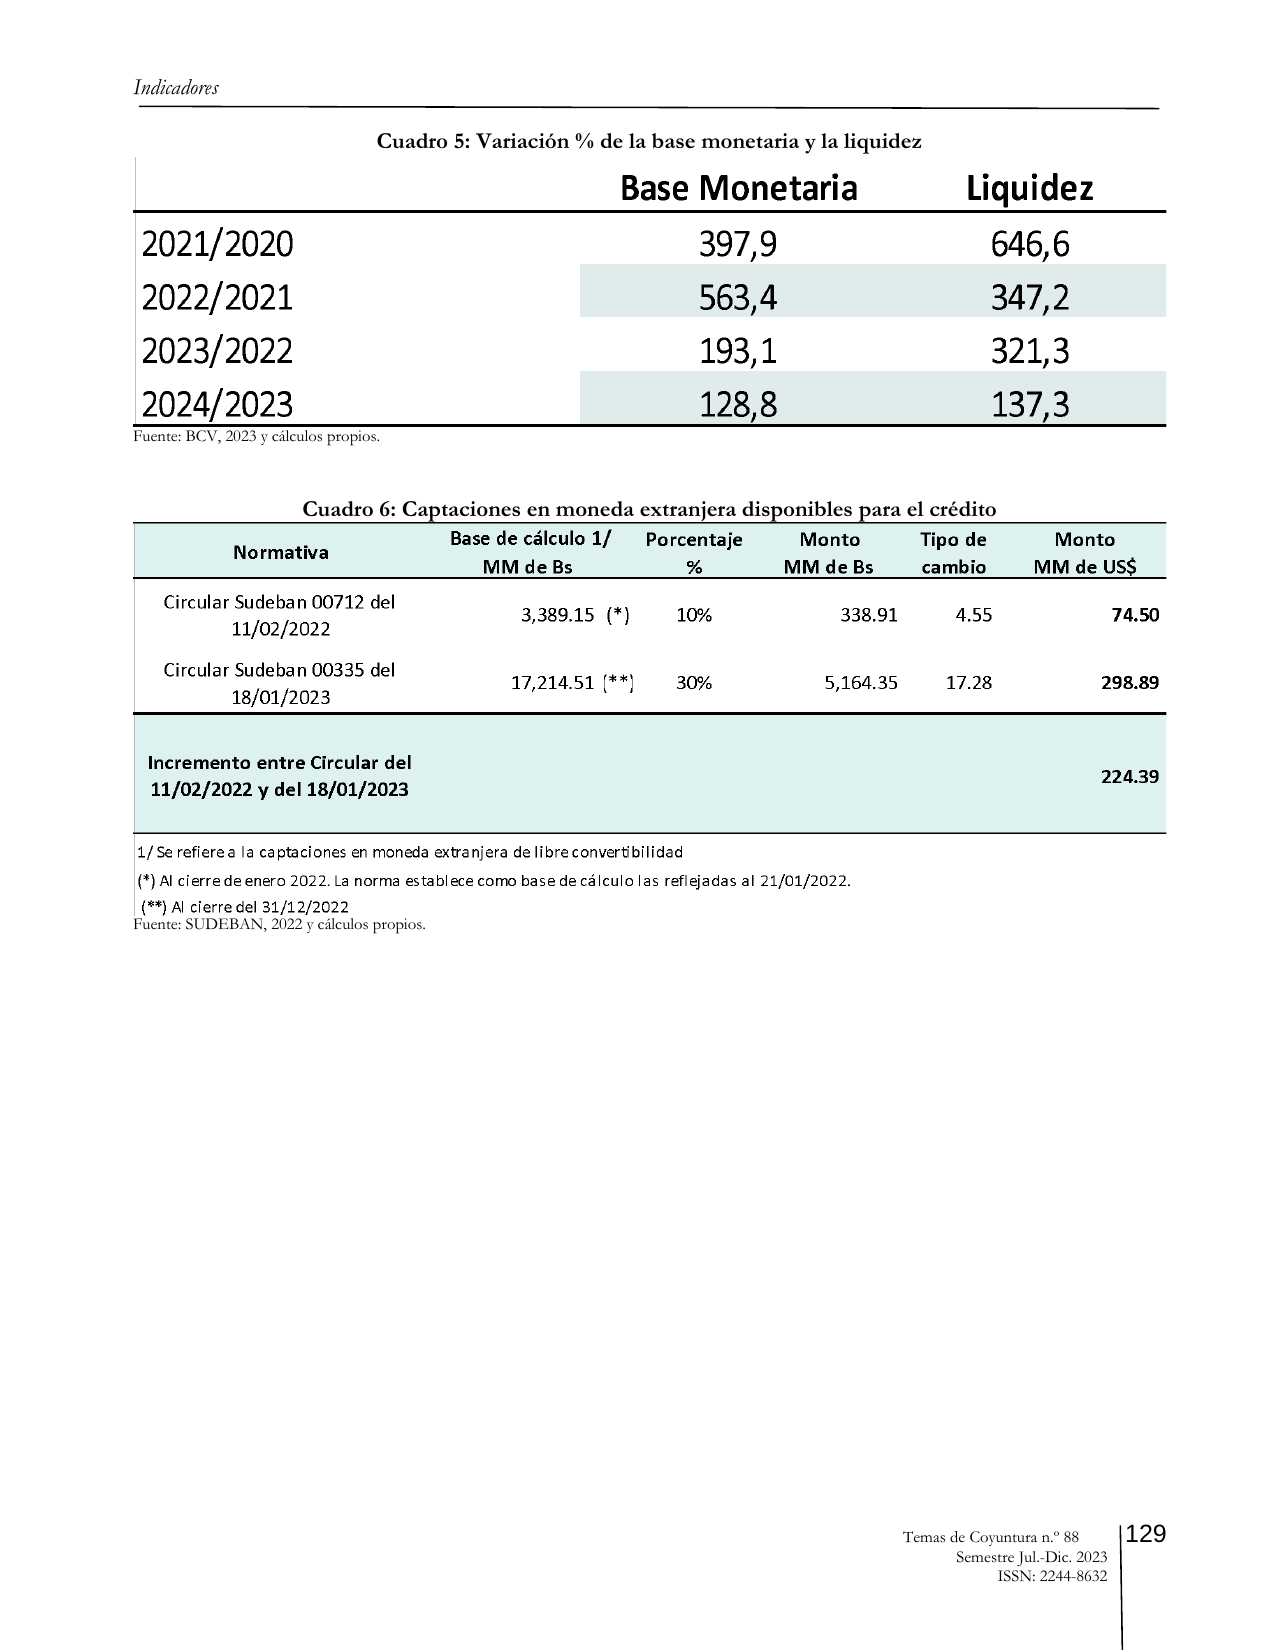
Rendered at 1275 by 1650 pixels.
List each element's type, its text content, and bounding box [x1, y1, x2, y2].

picture [133, 154, 1167, 427]
picture [133, 522, 1167, 916]
text Fuente: BCV, 2023 y cálculos propios. [133, 427, 1167, 446]
text Fuente: SUDEBAN, 2022 y cálculos propios. [133, 916, 1167, 934]
text Cuadro 5: Variación % de la base monetaria y la liquidez [133, 128, 1167, 154]
text Cuadro 6: Captaciones en moneda extranjera disponibles para el crédito [133, 497, 1167, 522]
